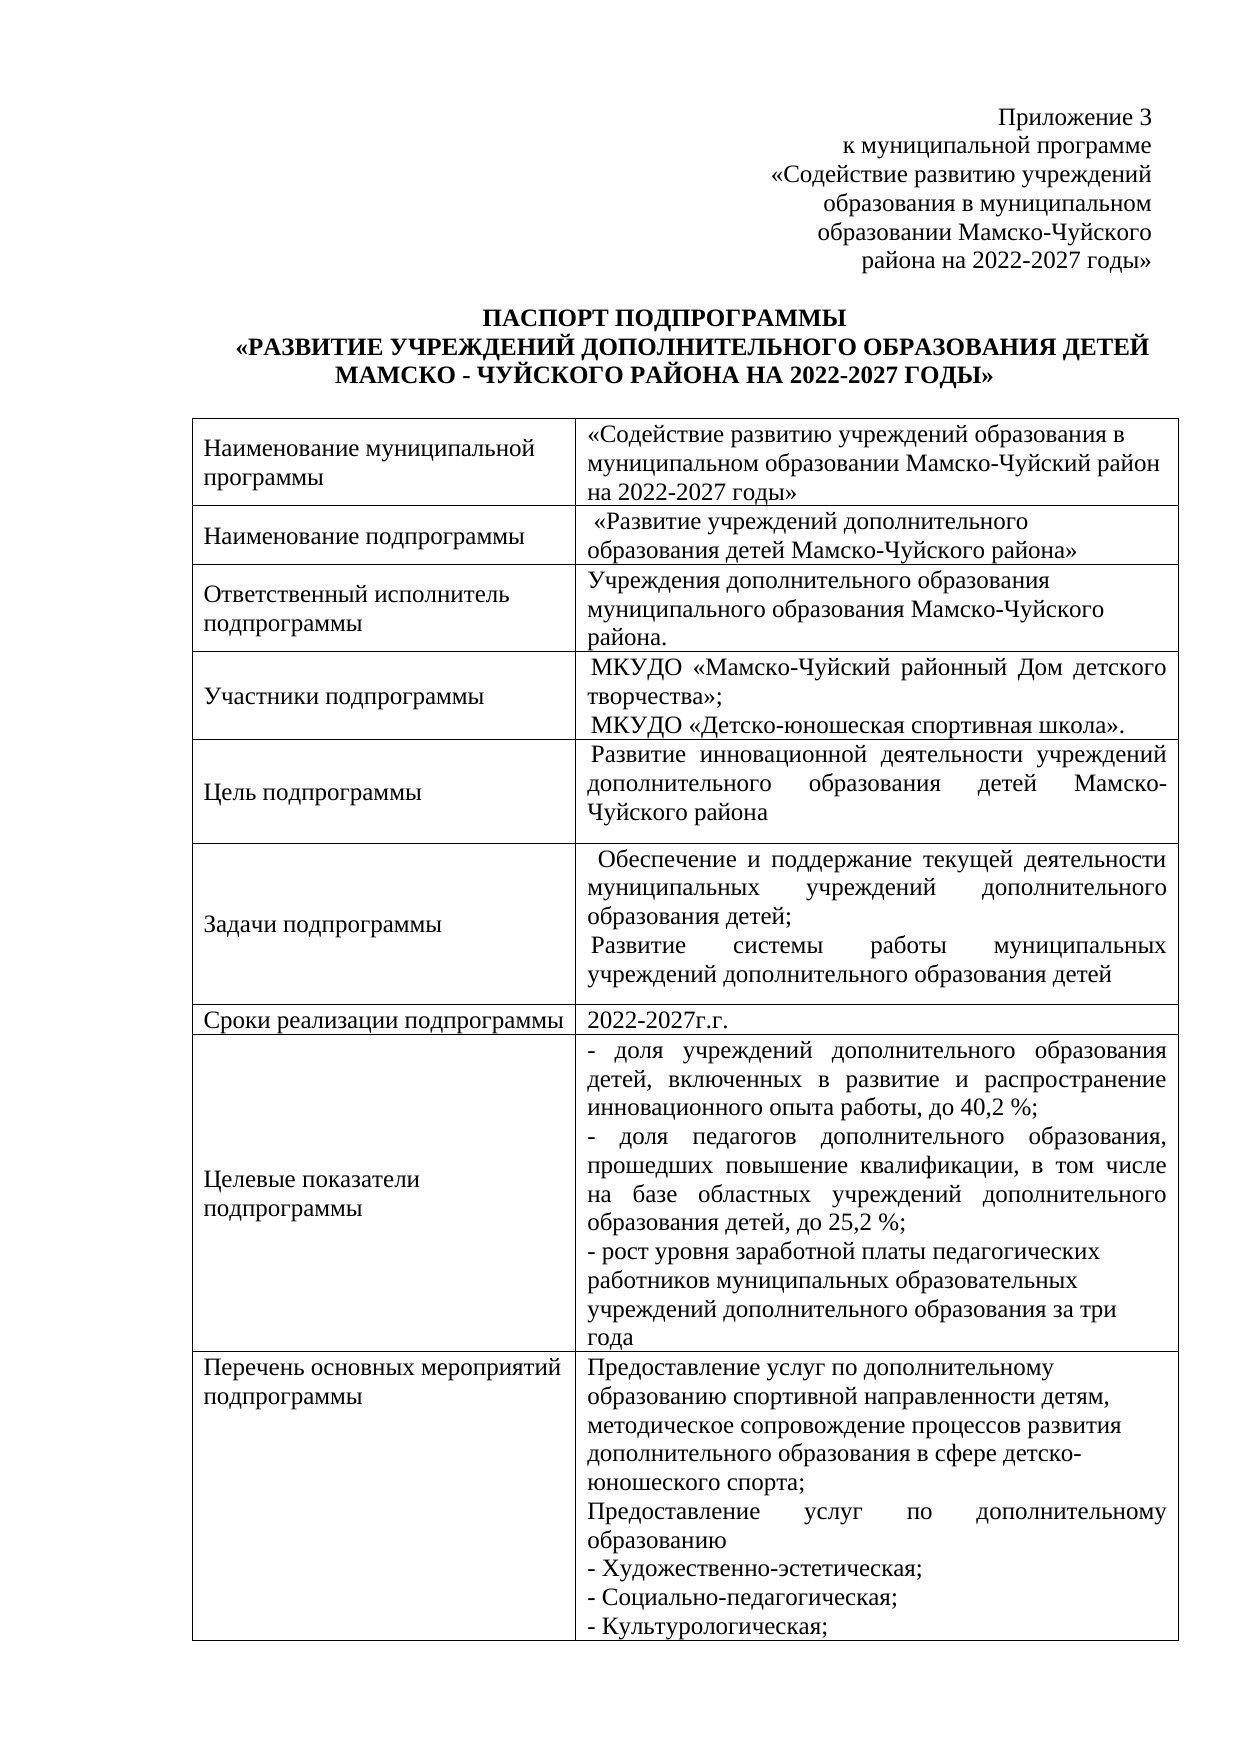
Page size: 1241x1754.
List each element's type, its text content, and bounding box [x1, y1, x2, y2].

text к муниципальной программе «Содействие развитию учреждений образования в муниципальном образовании Мамско-Чуйского района на 2022-2027 годы» [758, 131, 1152, 274]
table_header Наименование муниципальной программы [193, 419, 575, 505]
table_cell МКУДО «Мамско-Чуйский районный Дом детского творчества»; МКУДО «Детско-юношеская спортивная школа». [576, 652, 1178, 738]
table_cell Учреждения дополнительного образования муниципального образования Мамско-Чуйского района. [576, 565, 1178, 651]
table_cell Сроки реализации подпрограммы [193, 1005, 575, 1034]
table_header «Содействие развитию учреждений образования в муниципальном образовании Мамско-Чуйский район на 2022-2027 годы» [576, 419, 1178, 505]
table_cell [576, 1352, 1178, 1640]
text «Развитие учреждений дополнительного образования детей Мамско - Чуйского района на 2022-2027 годы» [177, 332, 1152, 389]
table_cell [193, 1352, 575, 1640]
table_cell Ответственный исполнитель подпрограммы [193, 565, 575, 651]
table_cell Развитие инновационной деятельности учреждений дополнительного образования детей Мамско-Чуйского района [576, 740, 1178, 843]
text Приложение 3 [177, 102, 1152, 131]
table_cell «Развитие учреждений дополнительного образования детей Мамско-Чуйского района» [576, 506, 1178, 564]
table_cell Обеспечение и поддержание текущей деятельности муниципальных учреждений дополнительного образования детей; Развитие системы работы муниципальных учреждений дополнительного образования детей [576, 844, 1178, 1004]
table_cell Задачи подпрограммы [193, 844, 575, 1004]
table_cell Участники подпрограммы [193, 652, 575, 738]
text Паспорт подпрограммы [177, 303, 1152, 332]
table_cell Цель подпрограммы [193, 740, 575, 843]
table_cell - доля учреждений дополнительного образования детей, включенных в развитие и распространение инновационного опыта работы, до 40,2 %; - доля педагогов дополнительного образования, прошедших повышение квалификации, в том числе на базе областных учреждений дополнительного образования детей, до 25,2 %; - рост уровня заработной платы педагогических работников муниципальных образовательных учреждений дополнительного образования за три года [576, 1035, 1178, 1351]
table_cell Наименование подпрограммы [193, 506, 575, 564]
table_cell Целевые показатели подпрограммы [193, 1035, 575, 1351]
table_cell 2022-2027г.г. [576, 1005, 1178, 1034]
